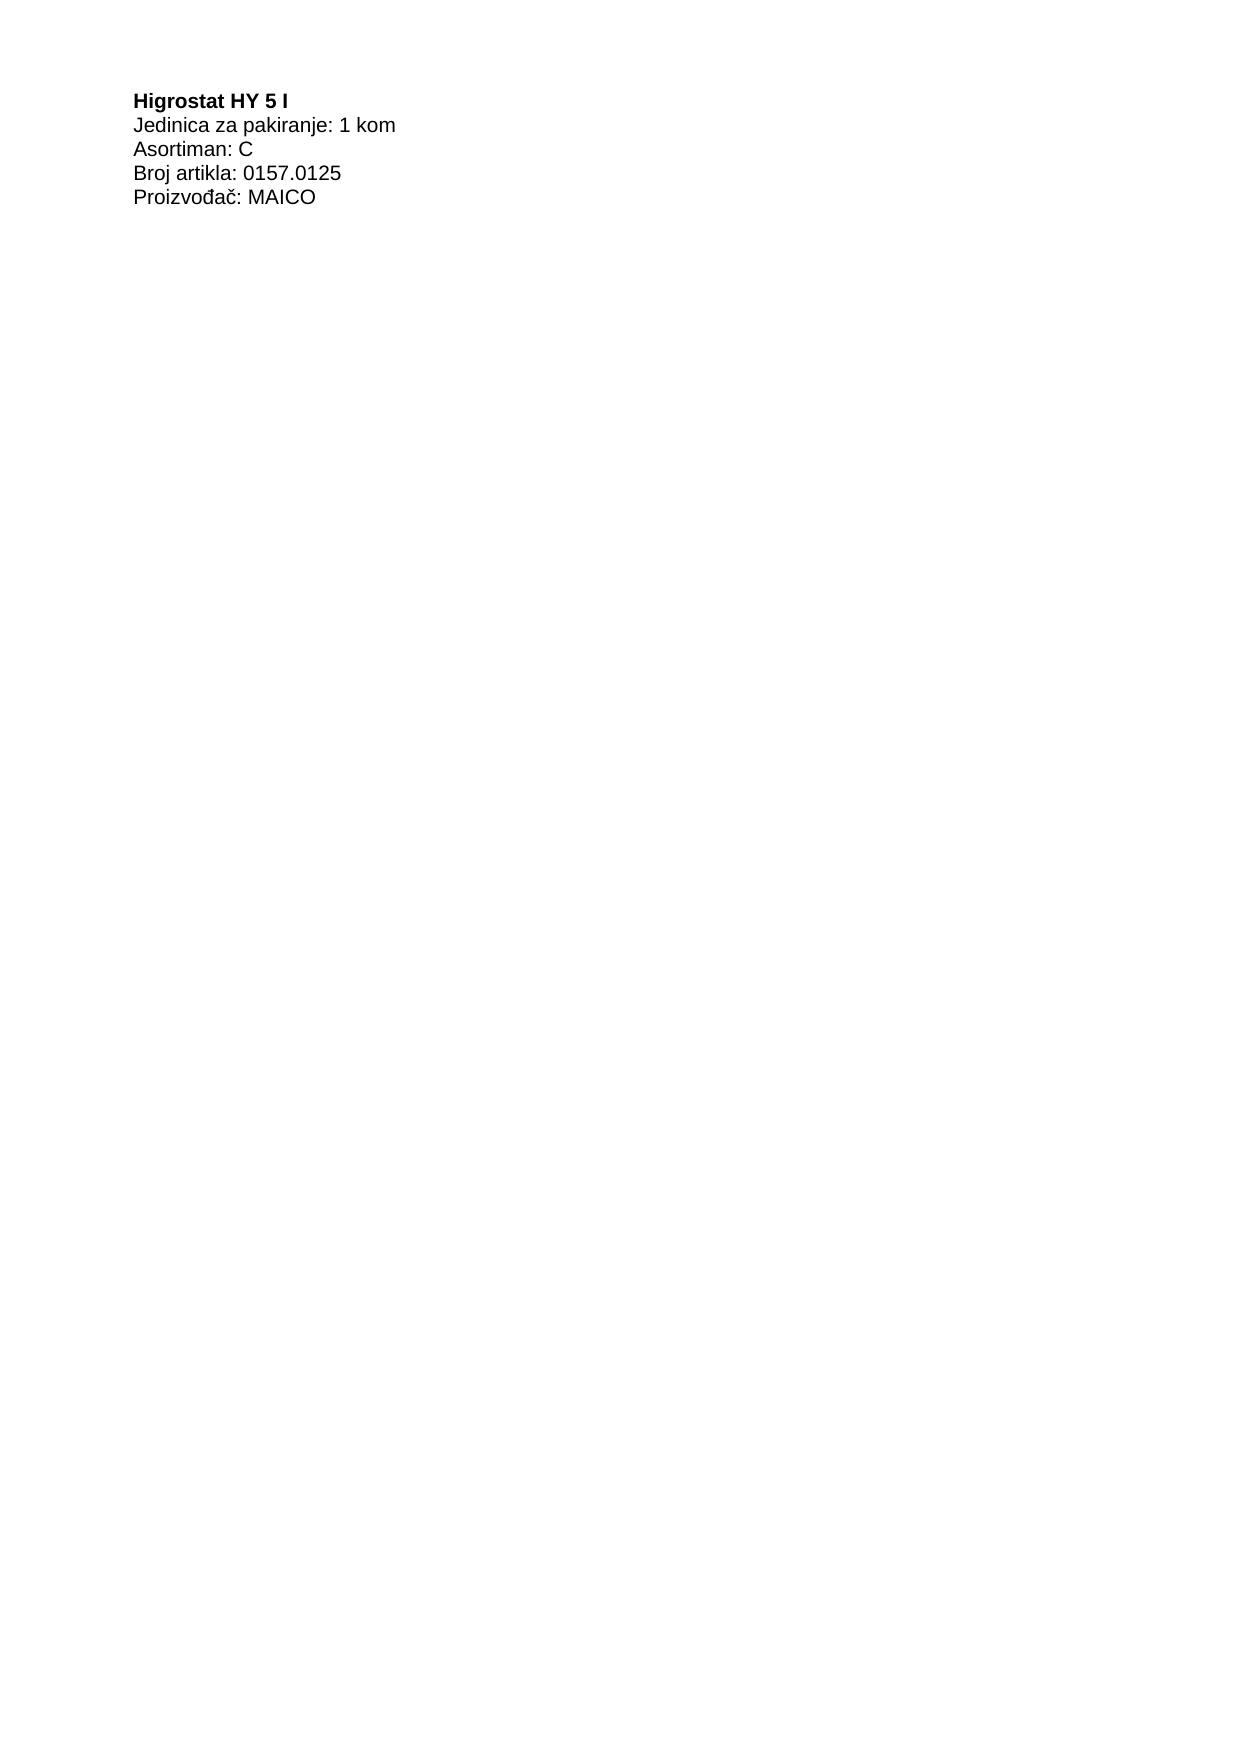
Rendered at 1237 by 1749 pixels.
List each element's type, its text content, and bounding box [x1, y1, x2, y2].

text Higrostat HY 5 IJedinica za pakiranje: 1 komAsortiman: C Broj artikla: 0157.0125Proizvođač: MAICO [133, 89, 1148, 208]
